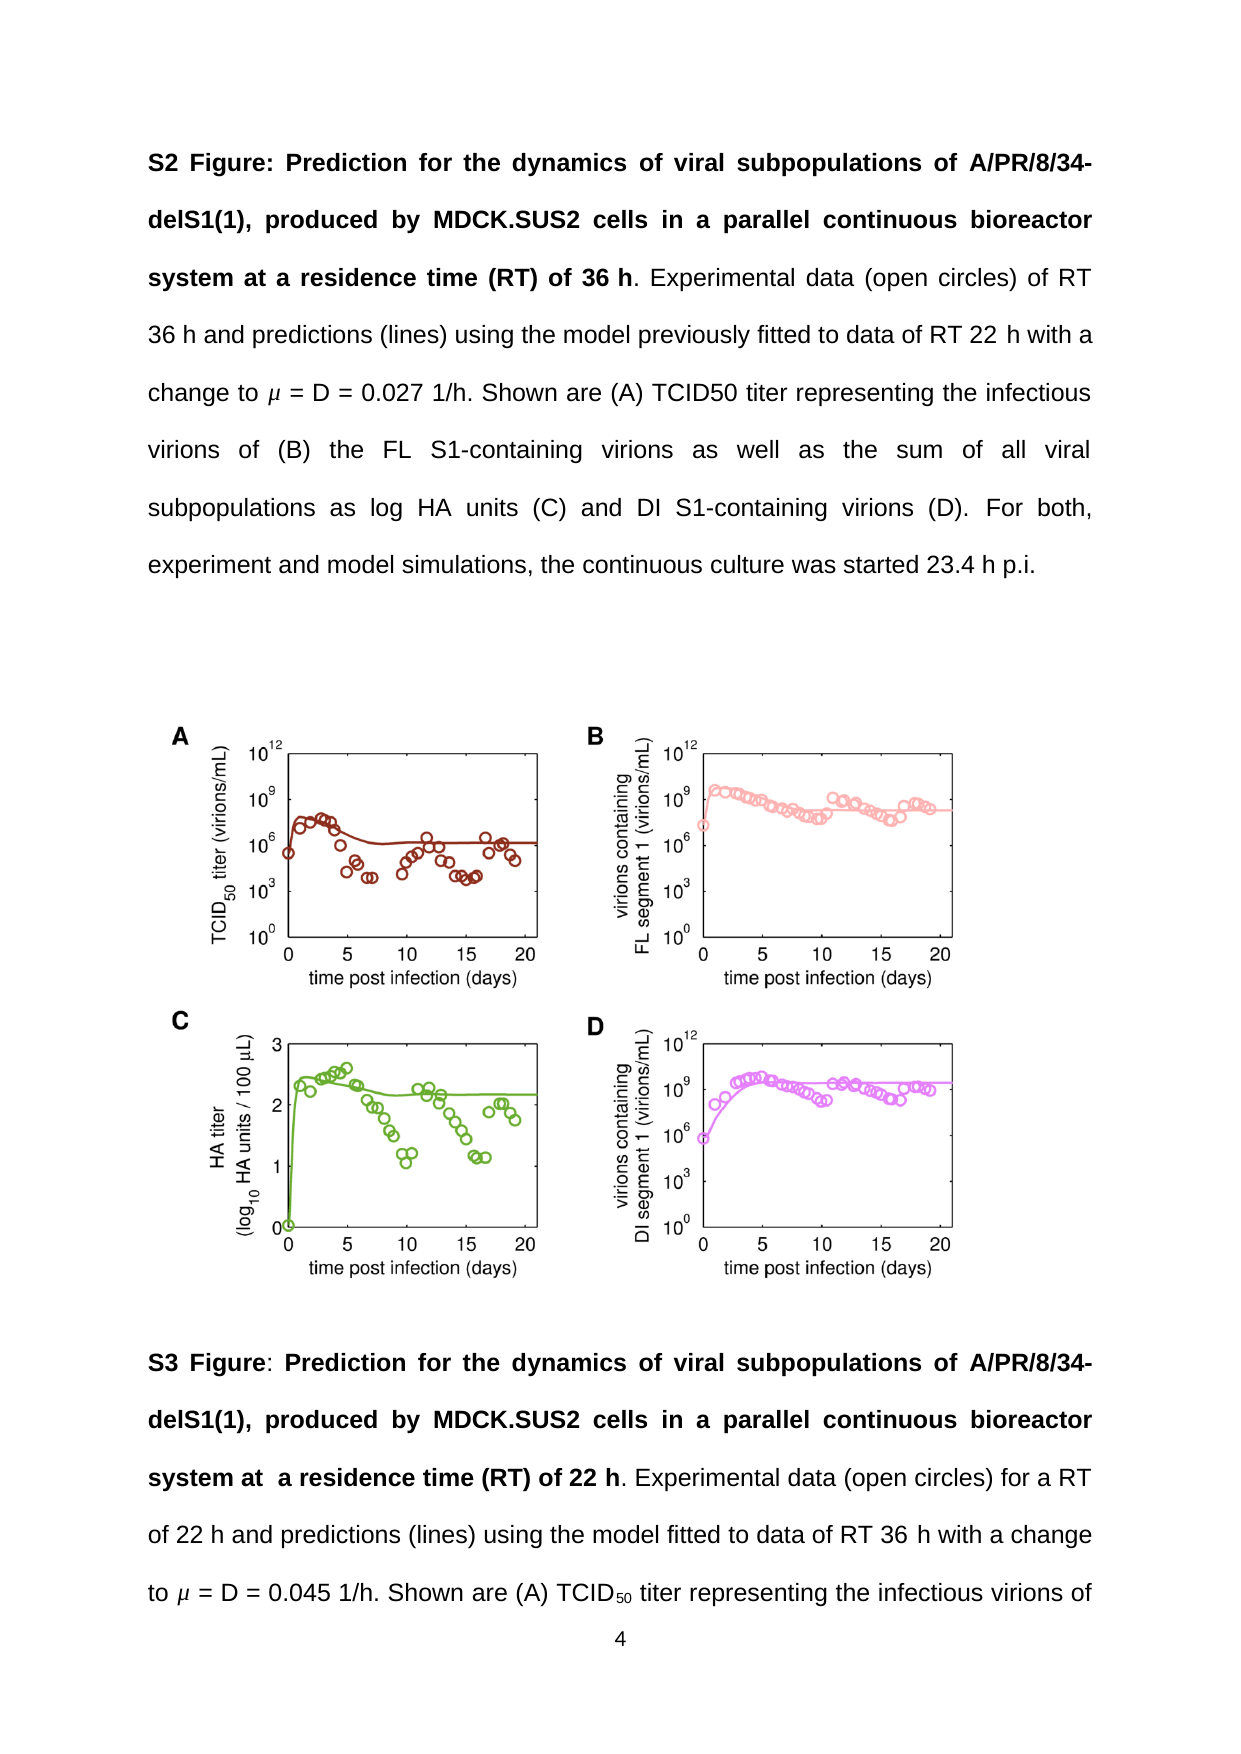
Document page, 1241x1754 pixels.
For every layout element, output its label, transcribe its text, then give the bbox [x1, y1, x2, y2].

picture [147, 706, 976, 1299]
text S2 Figure: Prediction for the dynamics of viral subpopulations of A/PR/8/34-delS1(1), produced by MDCK.SUS2 cells in a parallel continuous bioreactor system at a residence time (RT) of 36 h. Experimental data (open circles) of RT 36 h and predictions (lines) using the model previously fitted to data of RT 22 h with a change to = D = 0.027 1/h. Shown are (A) TCID50 titer representing the infectious virions of (B) the FL S1-containing virions as well as the sum of all viral subpopulations as log HA units (C) and DI S1-containing virions (D). For both, experiment and model simulations, the continuous culture was started 23.4 h p.i. [148, 148, 1093, 579]
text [148, 1348, 1093, 1607]
